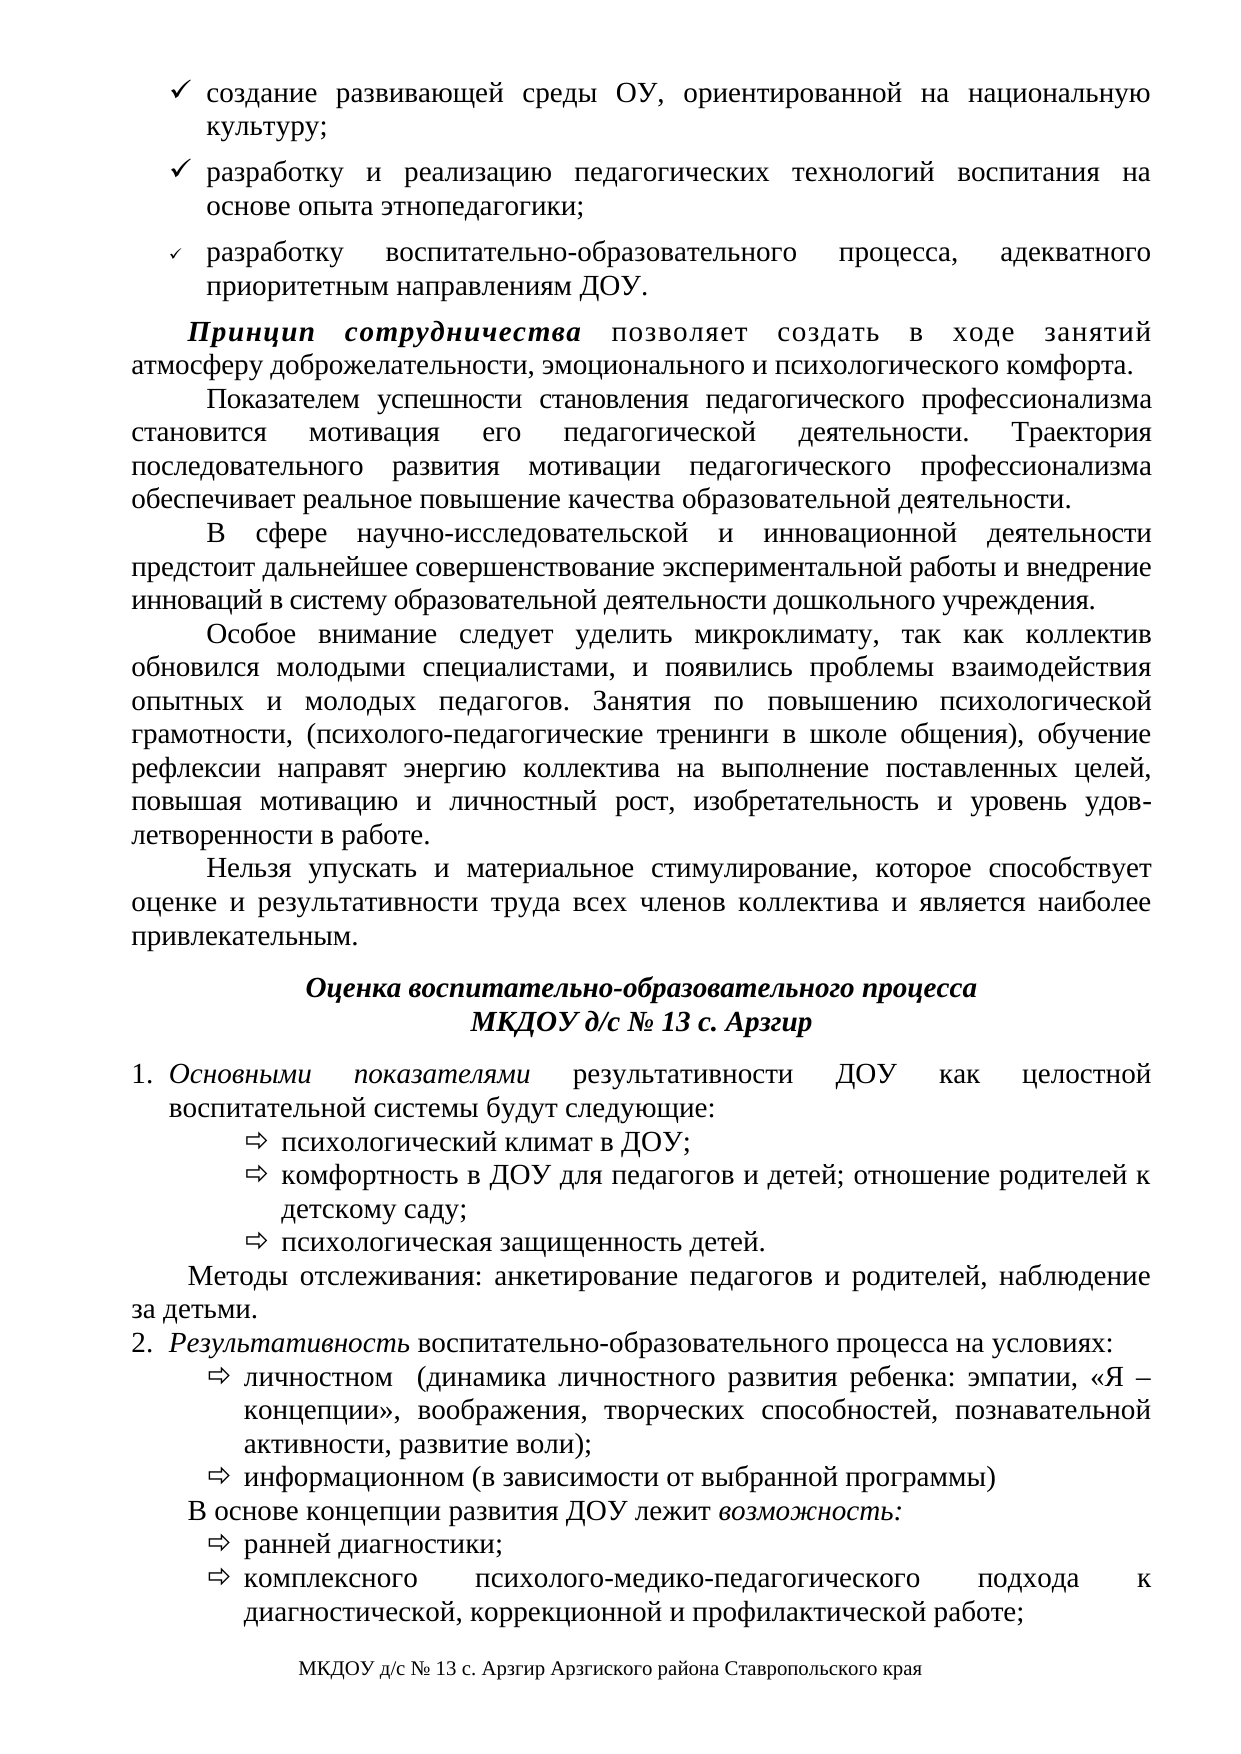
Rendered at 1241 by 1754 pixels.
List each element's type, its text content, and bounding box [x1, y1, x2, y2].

text Методы отслеживания: анкетирование педагогов и родителей, наблюдение за детьми. [131, 1258, 1152, 1325]
list разработку воспитательно-образовательного процесса, адекватного приоритетным направлениям ДОУ. [169, 234, 1152, 301]
list психологический климат в ДОУ; [244, 1124, 1152, 1157]
list личностном (динамика личностного развития ребенка: эмпатии, «Я – концепции», воображения, творческих способностей, познавательной активности, развитие воли); [206, 1359, 1152, 1459]
list ранней диагностики; [206, 1527, 1152, 1560]
list Основными показателями результативности ДОУ как целостной воспитательной системы будут следующие: [131, 1057, 1152, 1124]
list психологическая защищенность детей. [244, 1224, 1152, 1258]
text В основе концепции развития ДОУ лежит возможность: [131, 1493, 1152, 1527]
list разработку и реализацию педагогических технологий воспитания на основе опыта этнопедагогики; [169, 154, 1152, 222]
text Особое внимание следует уделить микроклимату, так как коллектив обновился молодыми специалистами, и появились проблемы взаимодействия опытных и молодых педагогов. Занятия по повышению психологической грамотности, (психолого-педагогические тренинги в школе общения), обучение рефлексии направят энергию коллектива на выполнение поставленных целей, повышая мотивацию и личностный рост, изобретательность и уровень удовлетворенности в работе. [131, 616, 1152, 851]
text Оценка воспитательно-образовательного процесса [131, 970, 1152, 1004]
text Нельзя упускать и материальное стимулирование, которое способствует оценке и результативности труда всех членов коллектива и является наиболее привлекательным. [131, 851, 1152, 951]
list Результативность воспитательно-образовательного процесса на условиях: [131, 1325, 1152, 1359]
text В сфере научно-исследовательской и инновационной деятельности предстоит дальнейшее совершенствование экспериментальной работы и внедрение инноваций в систему образовательной деятельности дошкольного учреждения. [131, 515, 1152, 616]
text Показателем успешности становления педагогического профессионализма становится мотивация его педагогической деятельности. Траектория последовательного развития мотивации педагогического профессионализма обеспечивает реальное повышение качества образовательной деятельности. [131, 381, 1152, 515]
list информационном (в зависимости от выбранной программы) [206, 1459, 1152, 1493]
list комплексного психолого-медико-педагогического подхода к диагностической, коррекционной и профилактической работе; [206, 1560, 1152, 1627]
text Принцип сотрудничества позволяет создать в ходе занятий атмосферу доброжелательности, эмоционального и психологического комфорта. [131, 314, 1152, 381]
list комфортность в ДОУ для педагогов и детей; отношение родителей к детскому саду; [244, 1157, 1152, 1224]
text МКДОУ д/с № 13 с. Арзгир [131, 1004, 1152, 1037]
list создание развивающей среды ОУ, ориентированной на национальную культуру; [169, 75, 1152, 142]
